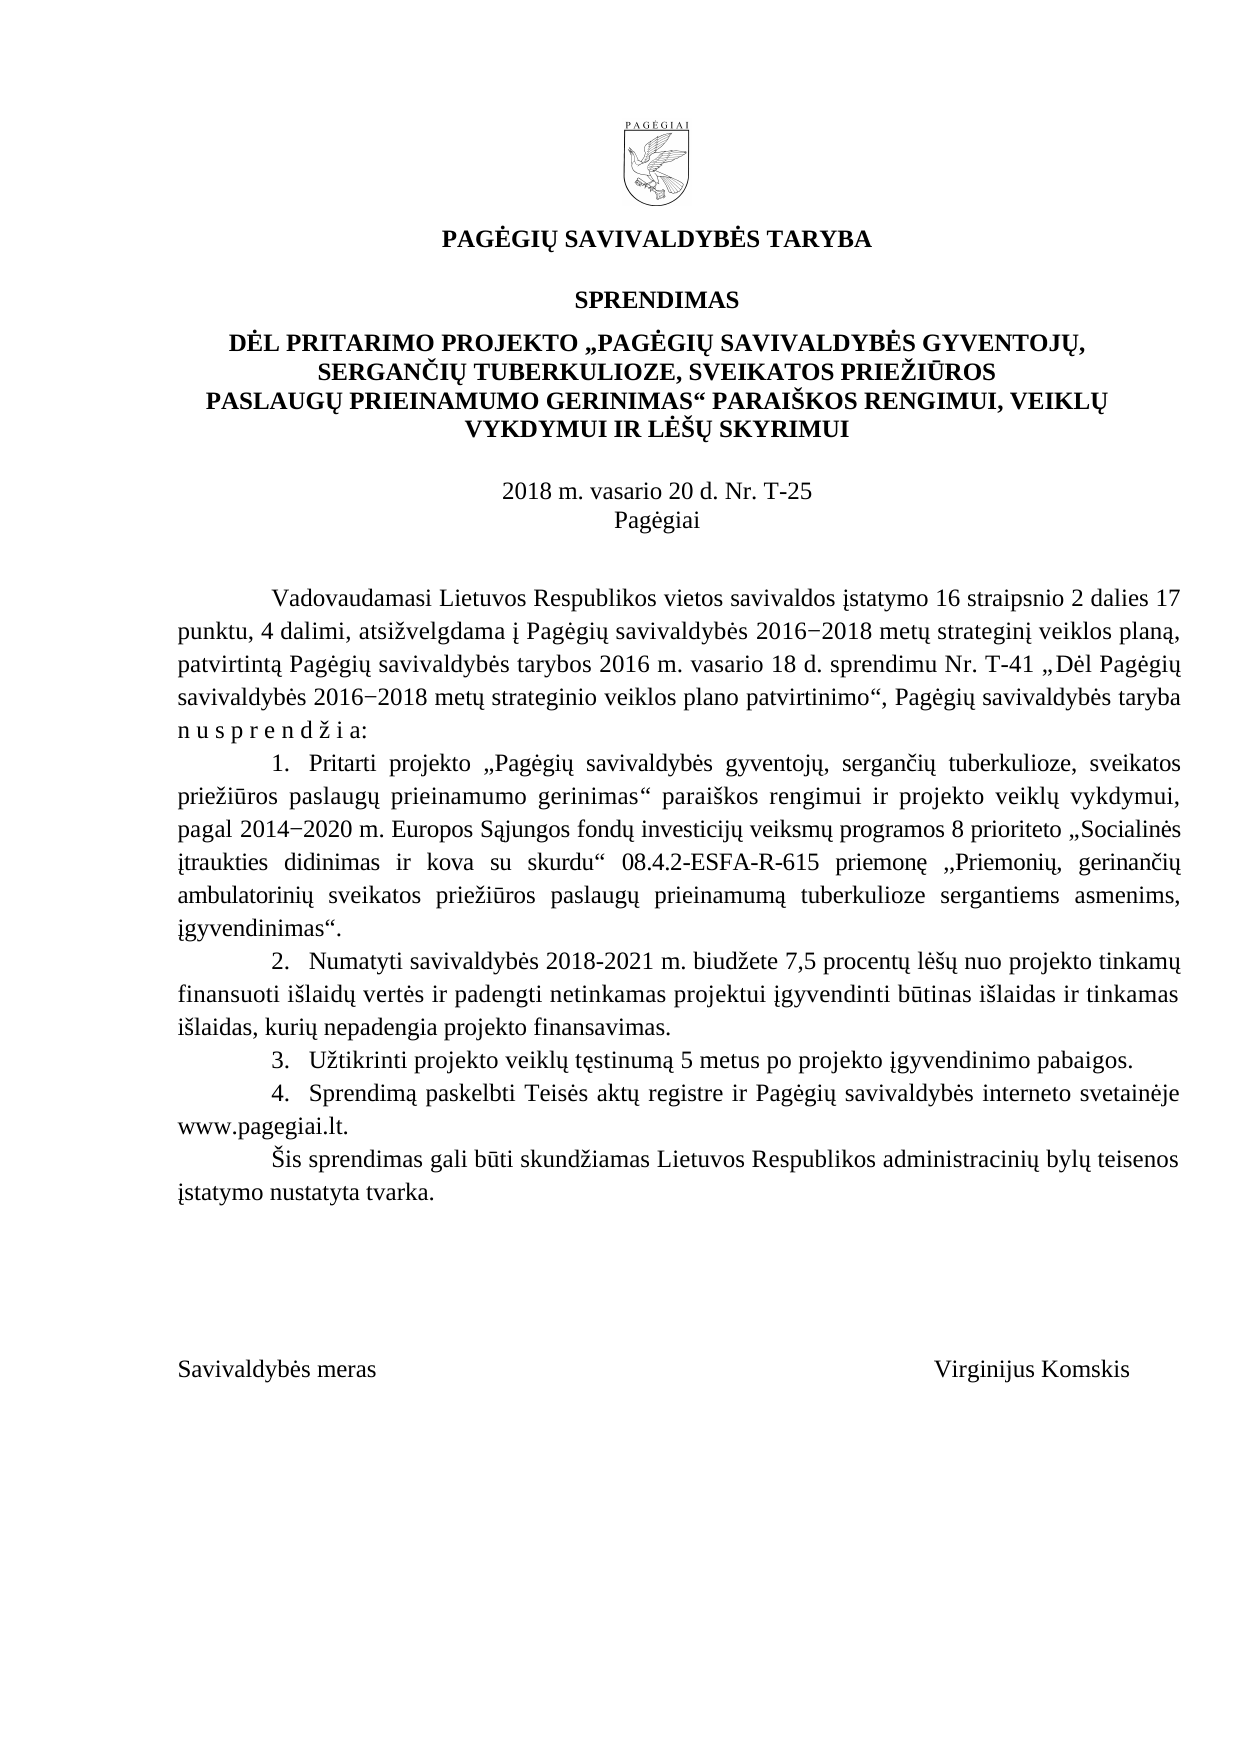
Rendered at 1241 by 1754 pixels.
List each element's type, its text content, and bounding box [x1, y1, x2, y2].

table_cell Pagėgių savivaldybės taryba sprendimas dėl pritarimo PROJEKTO „PAGĖGIŲ SAVIVALDYBĖS GYVENTOJŲ, SERGANČIŲ TUBERKULIOZE, SVEIKATOS PRIEŽIŪROS PASLAUGŲ PRIEINAMUMO GERINIMAS“ paraiškos rengimui, veiklų vykdymui ir lėšų skyrimui [155, 212, 1159, 464]
text Šis sprendimas gali būti skundžiamas Lietuvos Respublikos administracinių bylų teisenos įstatymo nustatyta tvarka. [177, 1144, 1181, 1206]
table_cell 2018 m. vasario 20 d. Nr. T-25 Pagėgiai [155, 464, 1159, 537]
list Sprendimą paskelbti Teisės aktų registre ir Pagėgių savivaldybės interneto svetainėje www.pagegiai.lt. [177, 1078, 1181, 1140]
text Vadovaudamasi Lietuvos Respublikos vietos savivaldos įstatymo 16 straipsnio 2 dalies 17 punktu, 4 dalimi, atsižvelgdama į Pagėgių savivaldybės 2016−2018 metų strateginį veiklos planą, patvirtintą Pagėgių savivaldybės tarybos 2016 m. vasario 18 d. sprendimu Nr. T-41 „Dėl Pagėgių savivaldybės 2016−2018 metų strateginio veiklos plano patvirtinimo“, Pagėgių savivaldybės taryba n u s p r e n d ž i a: [177, 583, 1181, 744]
list Numatyti savivaldybės 2018-2021 m. biudžete 7,5 procentų lėšų nuo projekto tinkamų finansuoti išlaidų vertės ir padengti netinkamas projektui įgyvendinti būtinas išlaidas ir tinkamas išlaidas, kurių nepadengia projekto finansavimas. [177, 946, 1181, 1041]
table_header [155, 118, 1159, 212]
picture [622, 118, 692, 206]
list Pritarti projekto „Pagėgių savivaldybės gyventojų, sergančių tuberkulioze, sveikatos priežiūros paslaugų prieinamumo gerinimas“ paraiškos rengimui ir projekto veiklų vykdymui, pagal 2014−2020 m. Europos Sąjungos fondų investicijų veiksmų programos 8 prioriteto „Socialinės įtraukties didinimas ir kova su skurdu“ 08.4.2-ESFA-R-615 priemonę ,,Priemonių, gerinančių ambulatorinių sveikatos priežiūros paslaugų prieinamumą tuberkulioze sergantiems asmenims, įgyvendinimas“. [177, 748, 1181, 942]
text Savivaldybės meras Virginijus Komskis [177, 1354, 1181, 1383]
list Užtikrinti projekto veiklų tęstinumą 5 metus po projekto įgyvendinimo pabaigos. [177, 1045, 1181, 1074]
